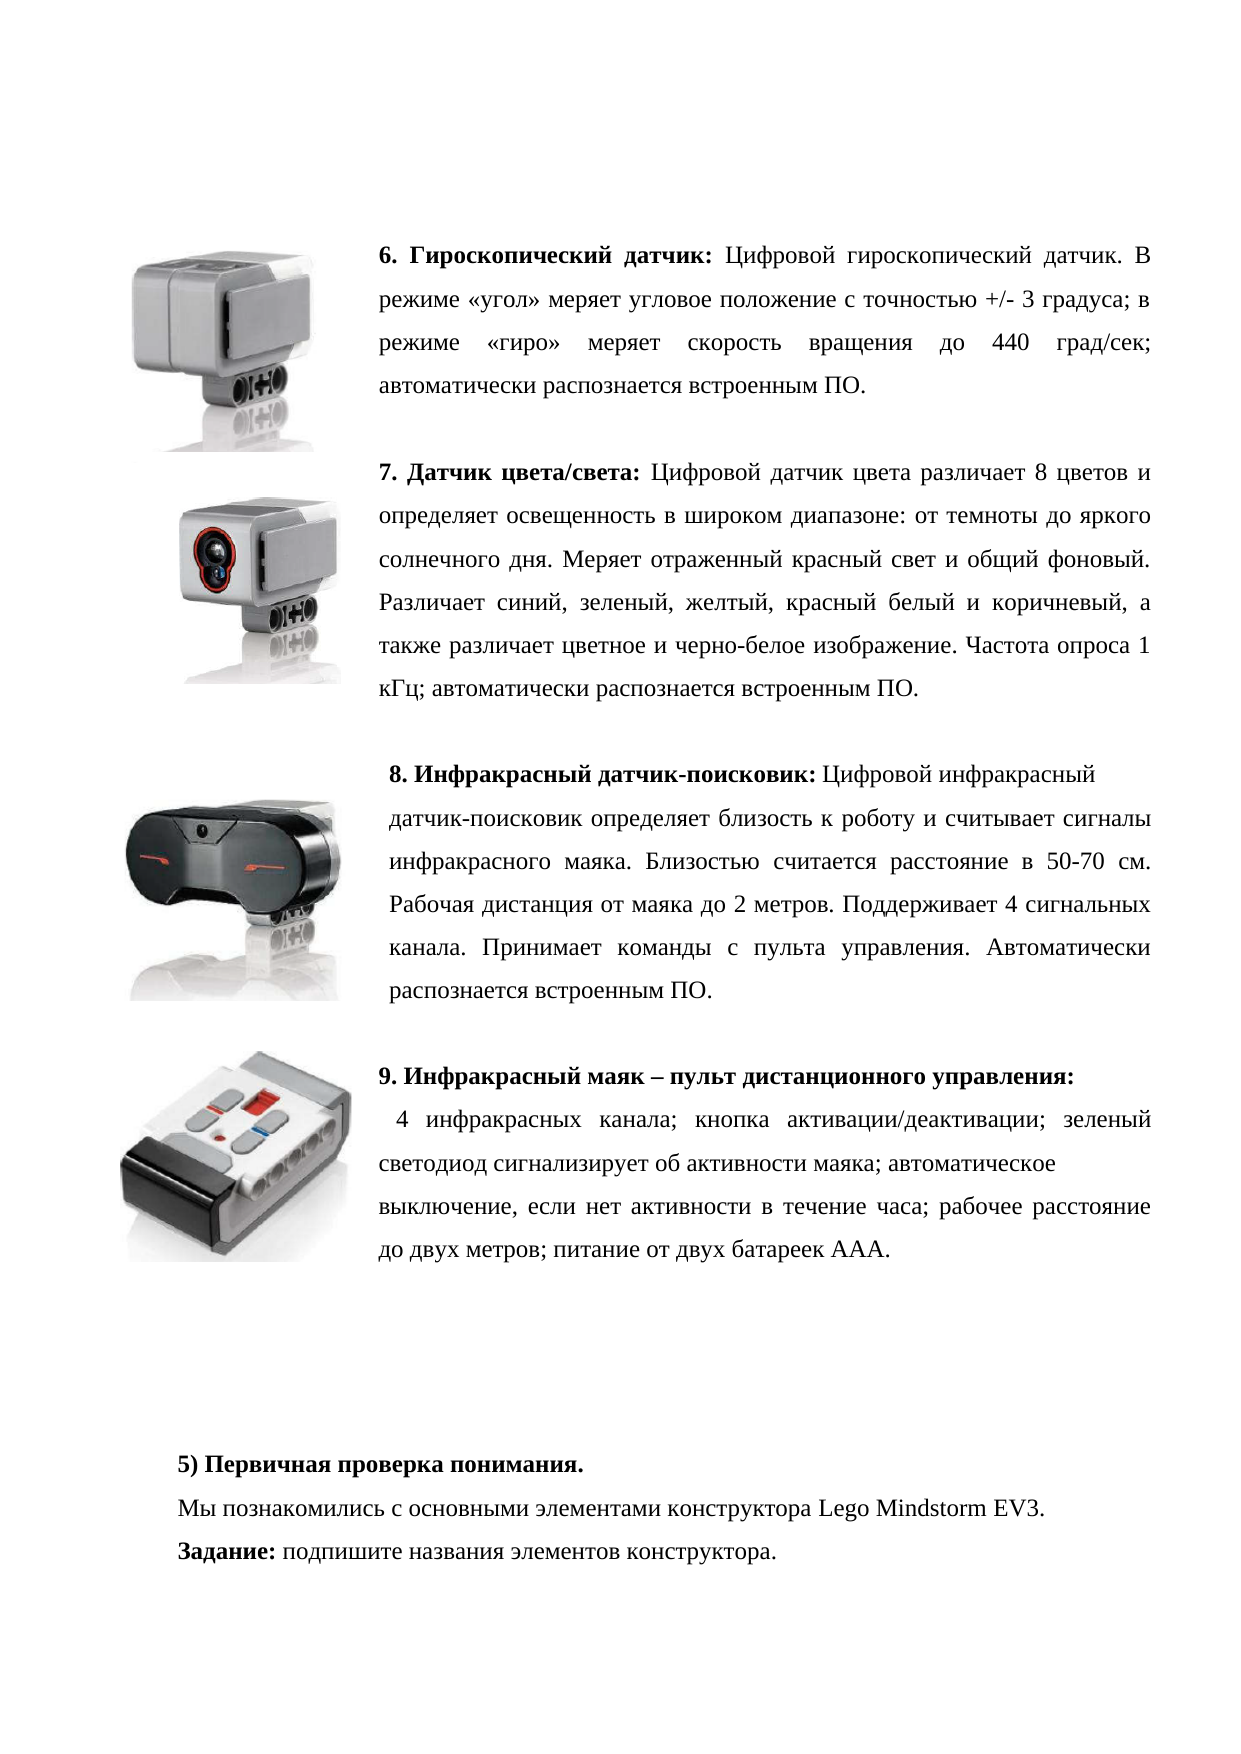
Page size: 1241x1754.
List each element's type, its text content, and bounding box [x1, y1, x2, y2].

text датчик-поисковик определяет близость к роботу и считывает сигналы инфракрасного маяка. Близостью считается расстояние в 50-70 см. Рабочая дистанция от маяка до 2 метров. Поддерживает 4 сигнальных канала. Принимает команды с пульта управления. Автоматически распознается встроенным ПО. [177, 803, 1152, 1004]
picture [89, 757, 370, 1001]
text 7. Датчик цвета/света: Цифровой датчик цвета различает 8 цветов и определяет освещенность в широком диапазоне: от темноты до яркого солнечного дня. Меряет отраженный красный свет и общий фоновый. Различает синий, зеленый, желтый, красный белый и коричневый, а также различает цветное и черно-белое изображение. Частота опроса 1 кГц; автоматически распознается встроенным ПО. [177, 457, 1152, 702]
picture [114, 231, 360, 684]
text 8. Инфракрасный датчик-поисковик: Цифровой инфракрасный [370, 759, 1152, 788]
picture [93, 1024, 360, 1262]
text Задание: подпишите названия элементов конструктора. [177, 1536, 1152, 1564]
text 4 инфракрасных канала; кнопка активации/деактивации; зеленый светодиод сигнализирует об активности маяка; автоматическое [360, 1104, 1152, 1176]
text 5) Первичная проверка понимания. [177, 1449, 1152, 1478]
text 6. Гироскопический датчик: Цифровой гироскопический датчик. В режиме «угол» меряет угловое положение с точностью +/- 3 градуса; в режиме «гиро» меряет скорость вращения до 440 град/сек; автоматически распознается встроенным ПО. [360, 241, 1152, 399]
text выключение, если нет активности в течение часа; рабочее расстояние дo двух метров; питание от двух батареек ААА. [177, 1191, 1152, 1263]
text Мы познакомились с основными элементами конструктора Lego Mindstorm EV3. [177, 1493, 1152, 1521]
text 9. Инфракрасный маяк – пульт дистанционного управления: [360, 1061, 1152, 1090]
